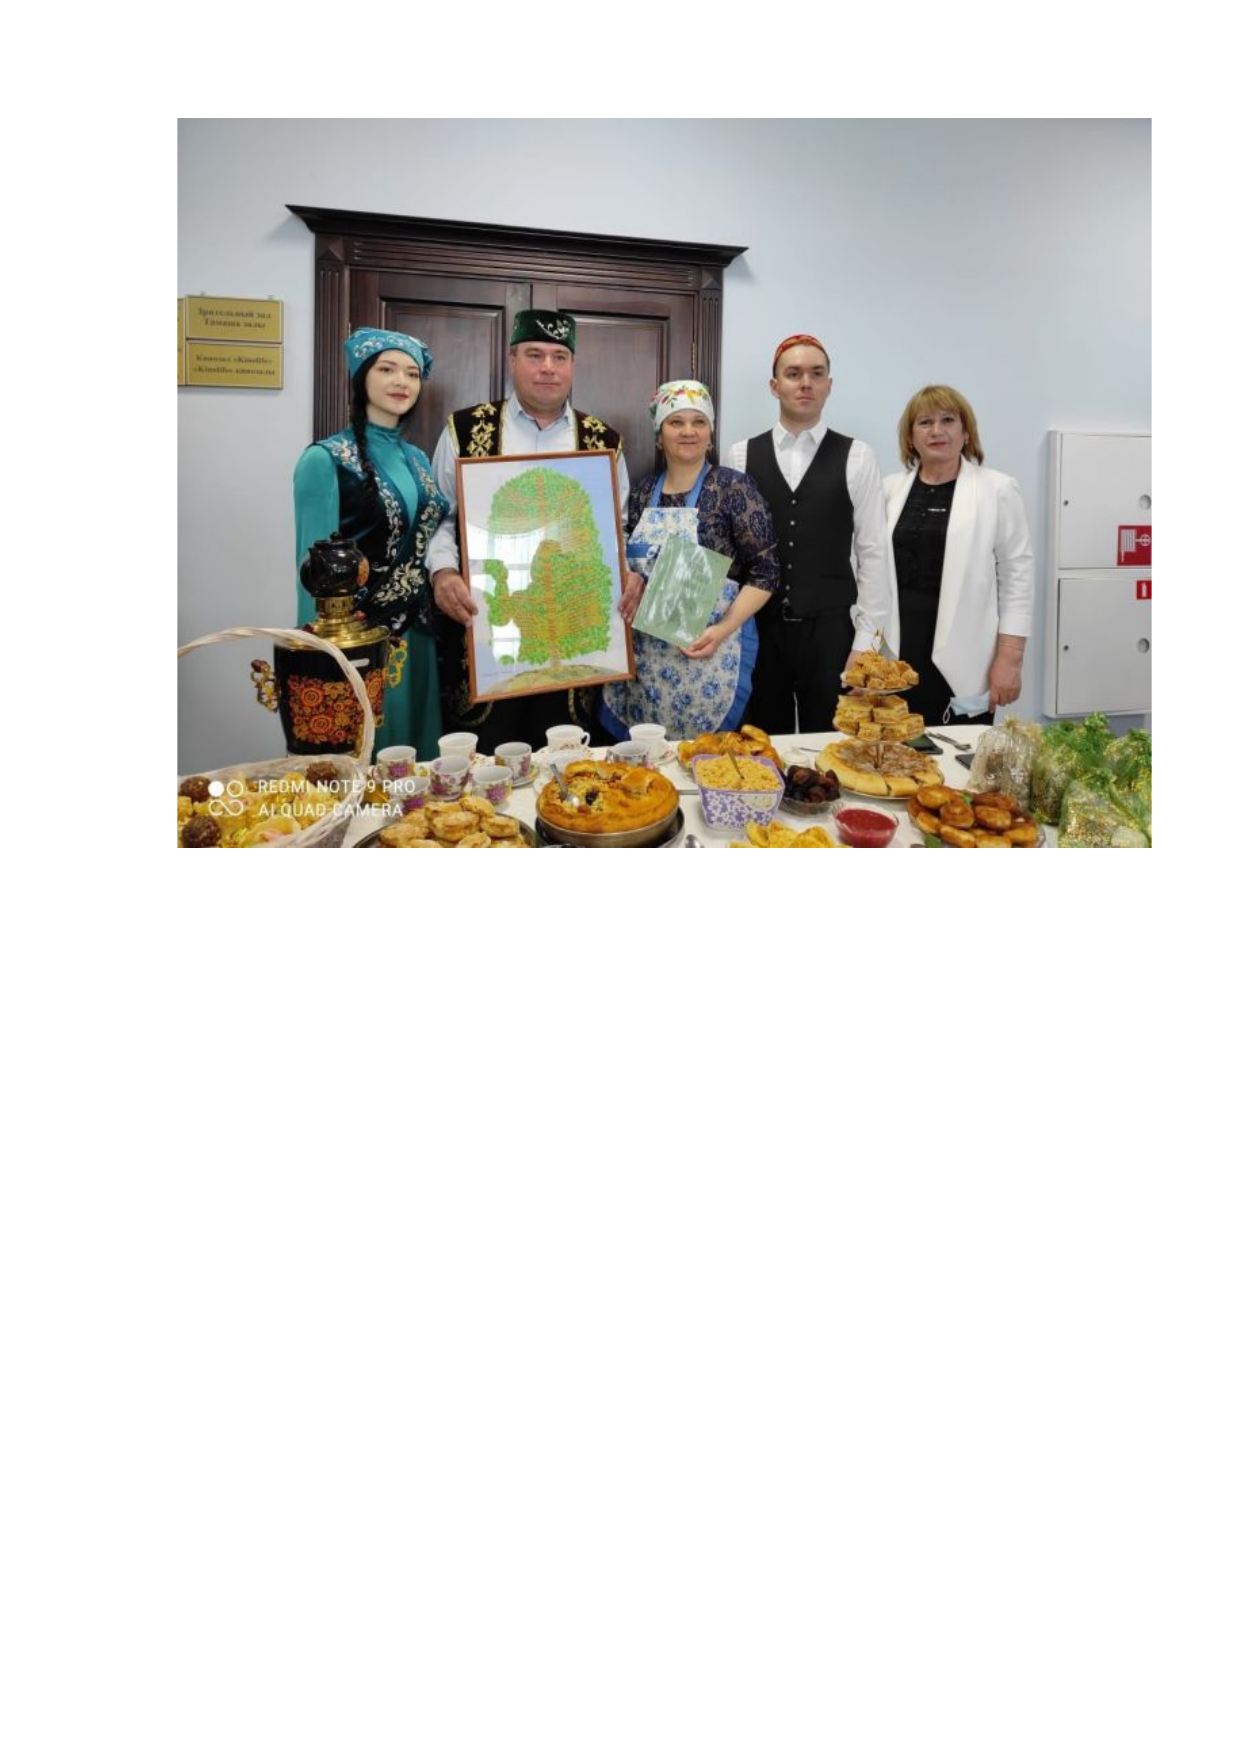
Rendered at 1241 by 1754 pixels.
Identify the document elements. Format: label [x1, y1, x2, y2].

picture [177, 118, 1152, 848]
